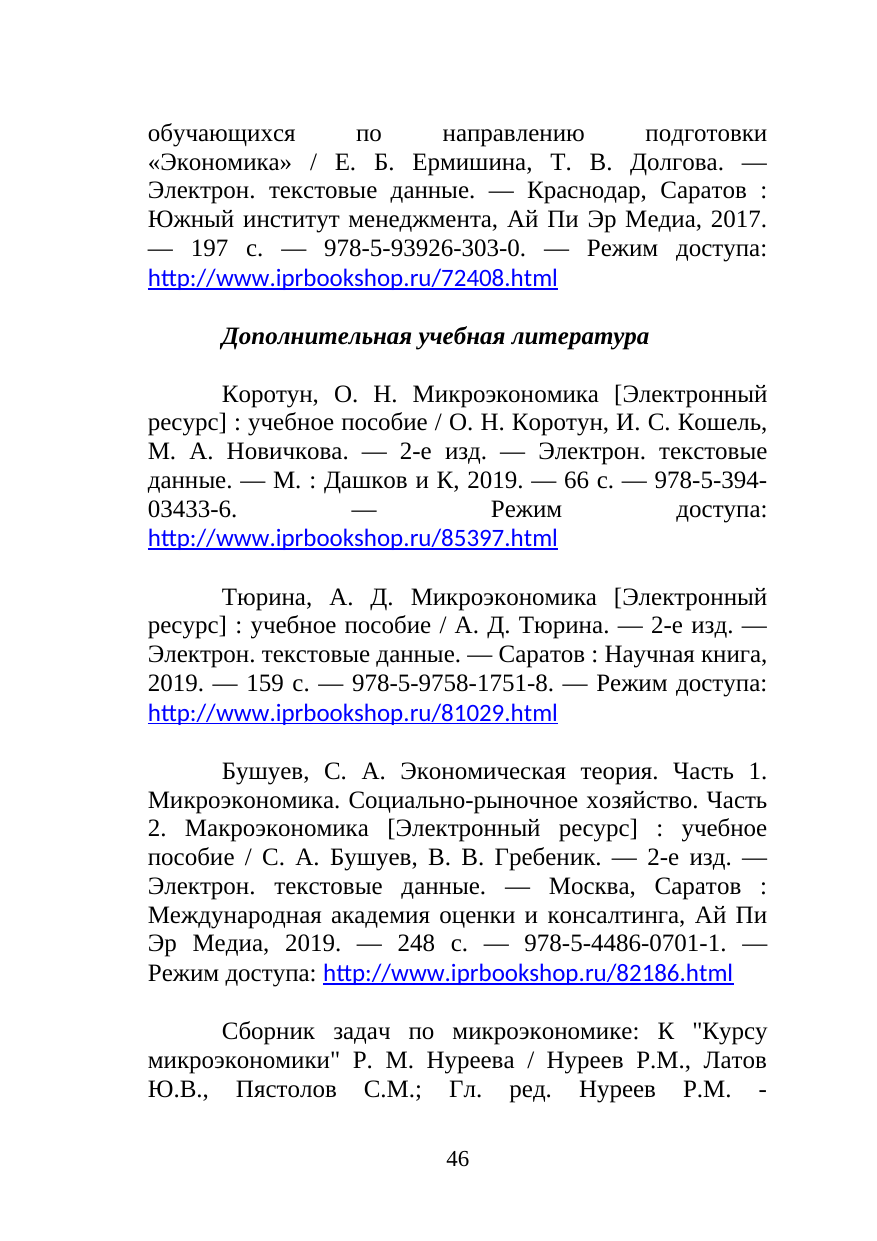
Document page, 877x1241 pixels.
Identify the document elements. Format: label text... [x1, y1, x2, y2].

text Дополнительная учебная литература [148, 321, 768, 350]
text Тюрина, А. Д. Микроэкономика [Электронный ресурс] : учебное пособие / А. Д. Тюрина. — 2-е изд. — Электрон. текстовые данные. — Саратов : Научная книга, 2019. — 159 c. — 978-5-9758-1751-8. — Режим доступа: http://www.iprbookshop.ru/81029.html [148, 582, 768, 727]
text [148, 118, 768, 292]
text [148, 1016, 768, 1103]
text Коротун, О. Н. Микроэкономика [Электронный ресурс] : учебное пособие / О. Н. Коротун, И. С. Кошель, М. А. Новичкова. — 2-е изд. — Электрон. текстовые данные. — М. : Дашков и К, 2019. — 66 c. — 978-5-394-03433-6. — Режим доступа: http://www.iprbookshop.ru/85397.html [148, 379, 768, 553]
text Бушуев, С. А. Экономическая теория. Часть 1. Микроэкономика. Социально-рыночное хозяйство. Часть 2. Макроэкономика [Электронный ресурс] : учебное пособие / С. А. Бушуев, В. В. Гребеник. — 2-е изд. — Электрон. текстовые данные. — Москва, Саратов : Международная академия оценки и консалтинга, Ай Пи Эр Медиа, 2019. — 248 c. — 978-5-4486-0701-1. — Режим доступа: http://www.iprbookshop.ru/82186.html [148, 756, 768, 988]
